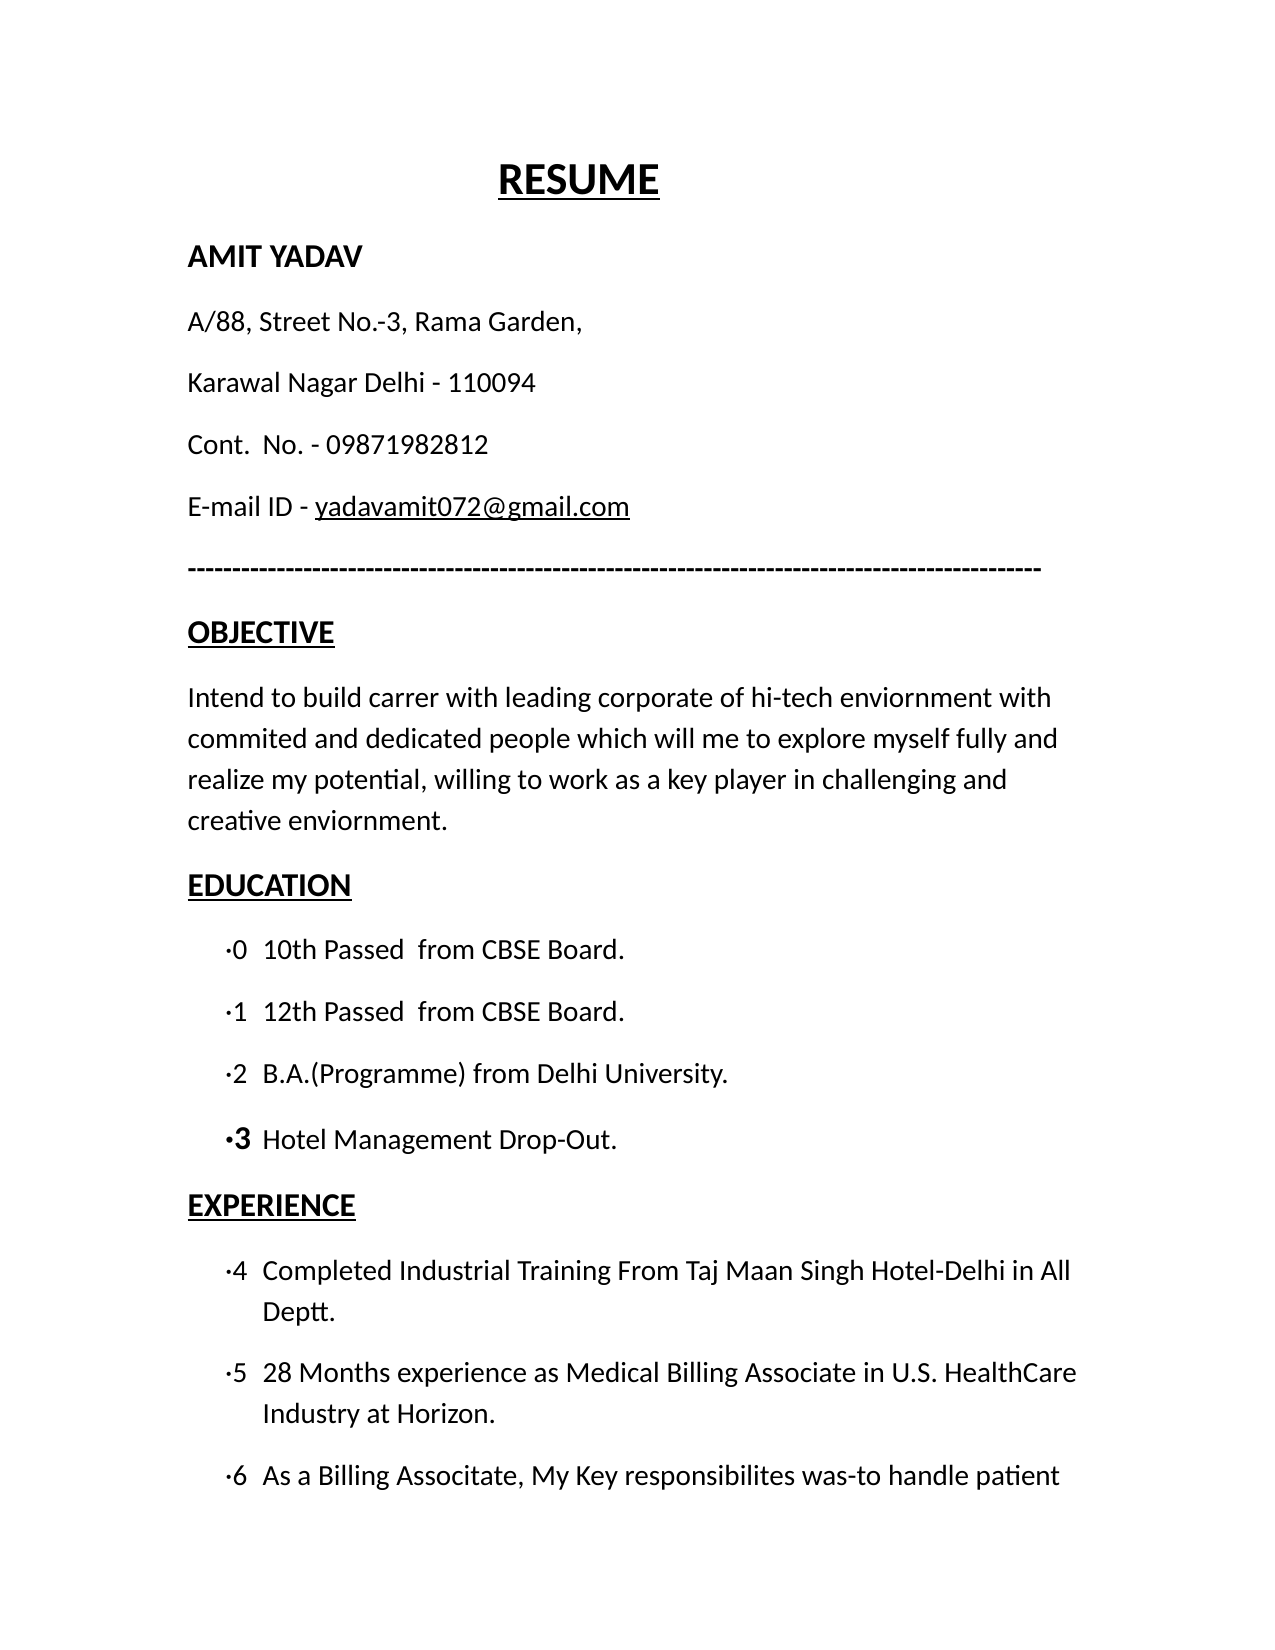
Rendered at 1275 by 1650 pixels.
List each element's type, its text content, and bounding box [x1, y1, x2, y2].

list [225, 1457, 1087, 1493]
text Karawal Nagar Delhi - 110094 [187, 364, 1087, 400]
text A/88, Street No.-3, Rama Garden, [187, 303, 1087, 338]
text Cont. No. - 09871982812 [187, 426, 1087, 462]
text RESUME [187, 150, 1169, 206]
text ------------------------------------------------------------------------------------------------ [187, 550, 1087, 585]
list 12th Passed from CBSE Board. [225, 993, 1087, 1029]
list Hotel Management Drop-Out. [225, 1117, 1087, 1157]
list 28 Months experience as Medical Billing Associate in U.S. HealthCare Industry at Horizon. [225, 1354, 1087, 1431]
list Completed Industrial Training From Taj Maan Singh Hotel-Delhi in All Deptt. [225, 1252, 1087, 1328]
list 10th Passed from CBSE Board. [225, 931, 1087, 967]
text EDUCATION [187, 864, 1087, 904]
list B.A.(Programme) from Delhi University. [225, 1055, 1087, 1091]
text Intend to build carrer with leading corporate of hi-tech enviornment with commited and dedicated people which will me to explore myself fully and realize my potential, willing to work as a key player in challenging and creative enviornment. [187, 679, 1087, 838]
text E-mail ID - yadavamit072@gmail.com [187, 488, 1087, 524]
text AMIT YADAV [187, 235, 1087, 276]
text EXPERIENCE [187, 1184, 1087, 1225]
text OBJECTIVE [187, 612, 1087, 652]
